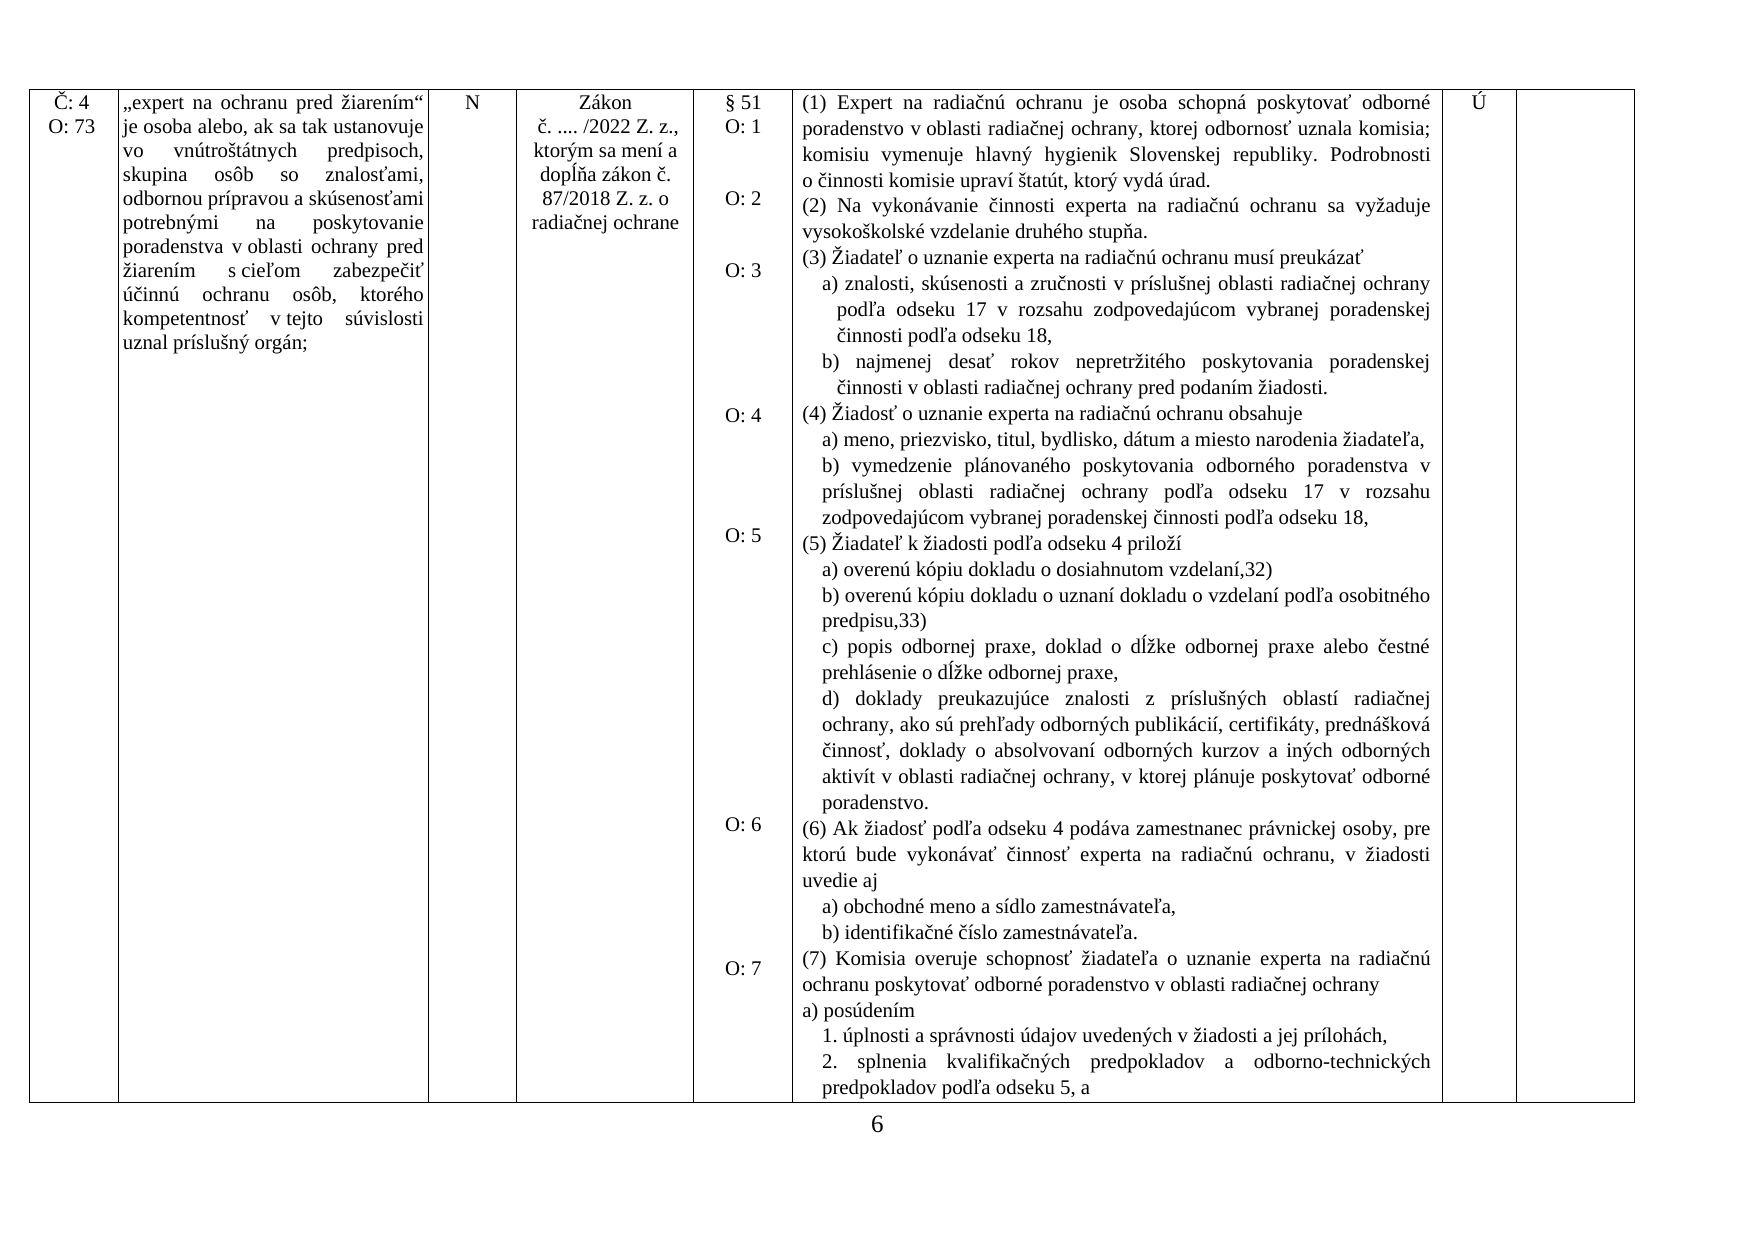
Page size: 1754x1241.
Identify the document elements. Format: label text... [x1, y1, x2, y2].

table_cell [1517, 90, 1634, 1102]
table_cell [119, 90, 428, 1102]
table_cell N [429, 90, 516, 1102]
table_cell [517, 90, 693, 1102]
table_cell Č: 4 O: 73 [30, 90, 118, 1102]
table_cell Ú [1443, 90, 1516, 1102]
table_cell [694, 90, 792, 1102]
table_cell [793, 90, 1442, 1102]
